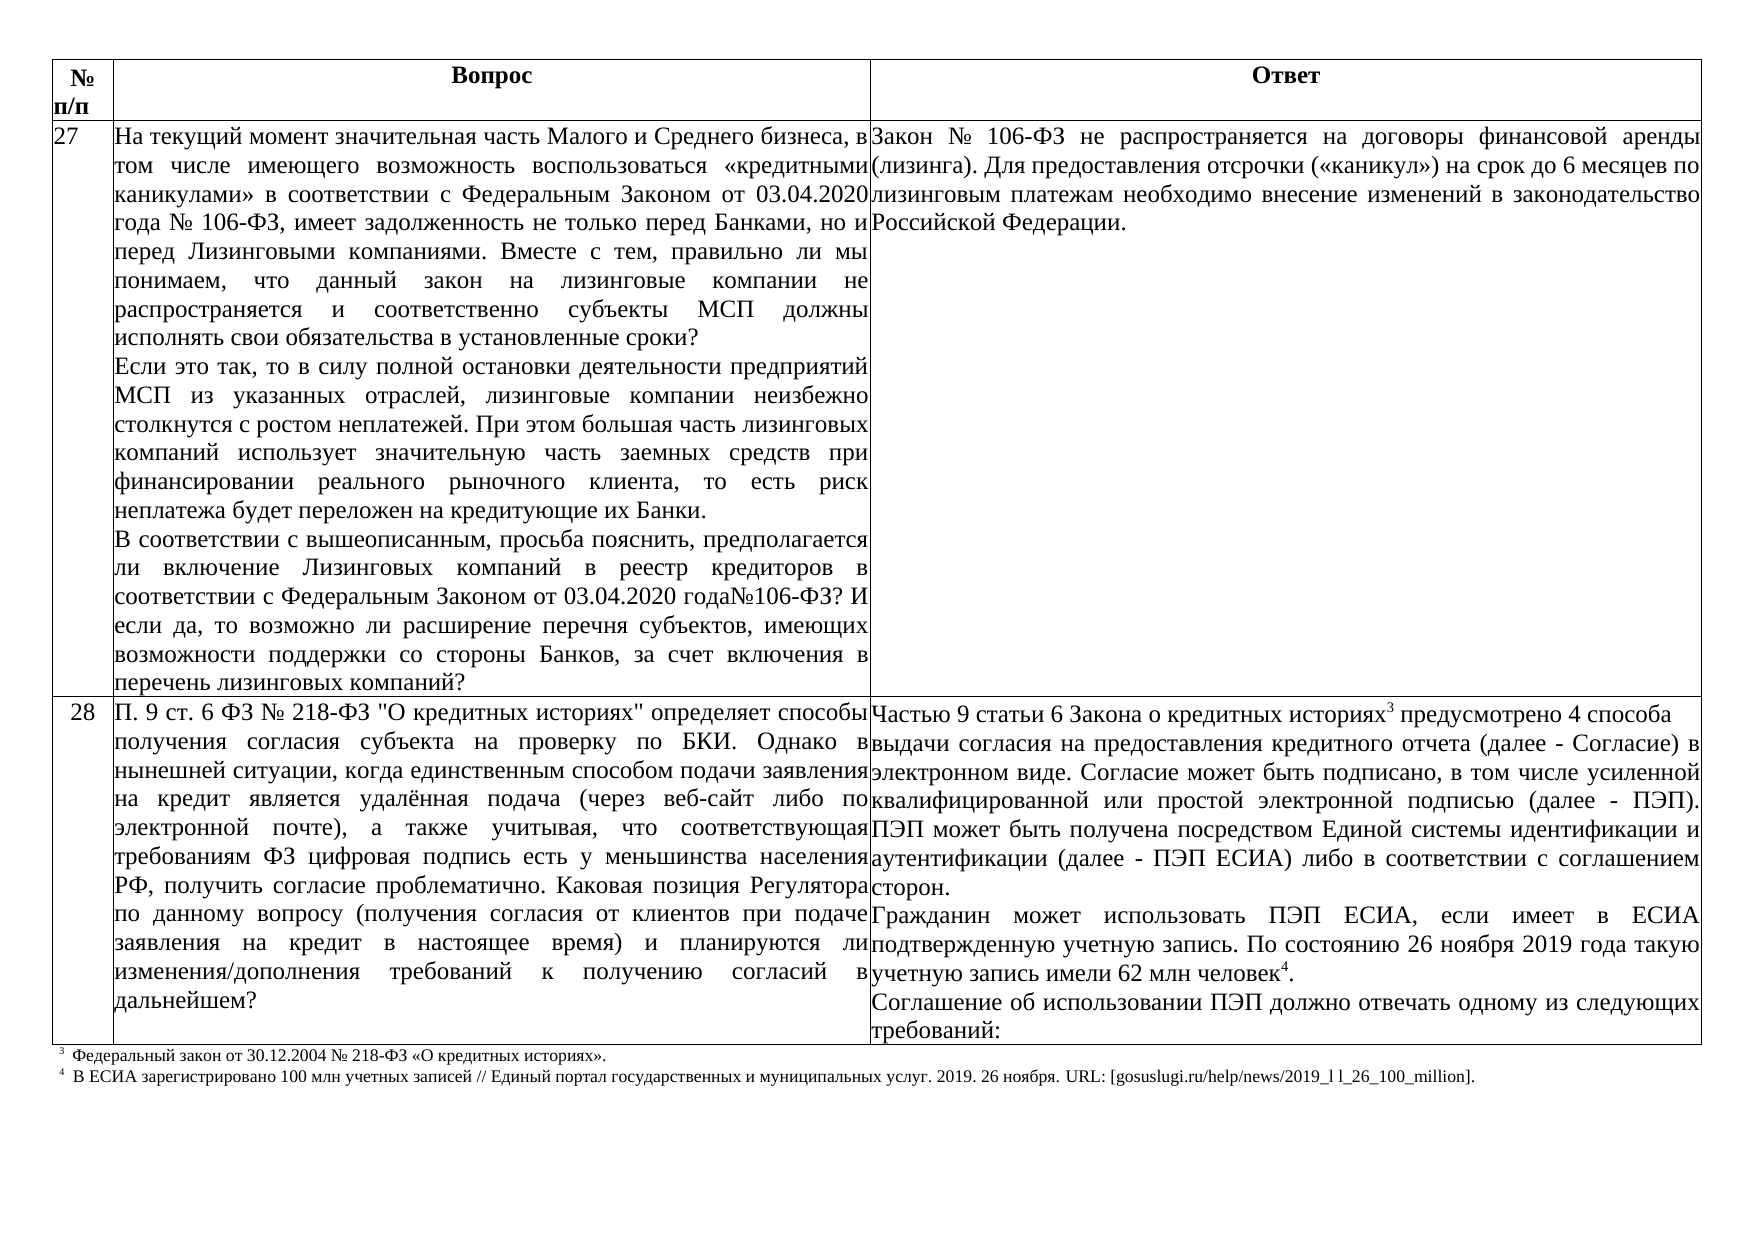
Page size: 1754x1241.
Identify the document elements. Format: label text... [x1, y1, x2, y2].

table_cell Частью 9 статьи 6 Закона о кредитных историях3 предусмотрено 4 способа выдачи согласия на предоставления кредитного отчета (далее - Согласие) в электронном виде. Согласие может быть подписано, в том числе усиленной квалифицированной или простой электронной подписью (далее - ПЭП). ПЭП может быть получена посредством Единой системы идентификации и аутентификации (далее - ПЭП ЕСИА) либо в соответствии с соглашением сторон. Гражданин может использовать ПЭП ЕСИА, если имеет в ЕСИА подтвержденную учетную запись. По состоянию 26 ноября 2019 года такую учетную запись имели 62 млн человек4. Соглашение об использовании ПЭП должно отвечать одному из следующих требований: [871, 697, 1701, 1044]
table_cell На текущий момент значительная часть Малого и Среднего бизнеса, в том числе имеющего возможность воспользоваться «кредитными каникулами» в соответствии с Федеральным Законом от 03.04.2020 года № 106-ФЗ, имеет задолженность не только перед Банками, но и перед Лизинговыми компаниями. Вместе с тем, правильно ли мы понимаем, что данный закон на лизинговые компании не распространяется и соответственно субъекты МСП должны исполнять свои обязательства в установленные сроки? Если это так, то в силу полной остановки деятельности предприятий МСП из указанных отраслей, лизинговые компании неизбежно столкнутся с ростом неплатежей. При этом большая часть лизинговых компаний использует значительную часть заемных средств при финансировании реального рыночного клиента, то есть риск неплатежа будет переложен на кредитующие их Банки. В соответствии с вышеописанным, просьба пояснить, предполагается ли включение Лизинговых компаний в реестр кредиторов в соответствии с Федеральным Законом от 03.04.2020 года№106-ФЗ? И если да, то возможно ли расширение перечня субъектов, имеющих возможности поддержки со стороны Банков, за счет включения в перечень лизинговых компаний? [114, 121, 870, 696]
table_cell 28 [53, 697, 113, 1044]
list Федеральный закон от 30.12.2004 № 218-ФЗ «О кредитных историях». [59, 1045, 1695, 1066]
table_header Вопрос [114, 60, 870, 120]
table_cell 27 [53, 121, 113, 696]
table_header № п/п [53, 60, 113, 120]
table_cell П. 9 ст. 6 ФЗ № 218-ФЗ "О кредитных историях" определяет способы получения согласия субъекта на проверку по БКИ. Однако в нынешней ситуации, когда единственным способом подачи заявления на кредит является удалённая подача (через веб-сайт либо по электронной почте), а также учитывая, что соответствующая требованиям ФЗ цифровая подпись есть у меньшинства населения РФ, получить согласие проблематично. Каковая позиция Регулятора по данному вопросу (получения согласия от клиентов при подаче заявления на кредит в настоящее время) и планируются ли изменения/дополнения требований к получению согласий в дальнейшем? [114, 697, 870, 1044]
table_cell Закон № 106-ФЗ не распространяется на договоры финансовой аренды (лизинга). Для предоставления отсрочки («каникул») на срок до 6 месяцев по лизинговым платежам необходимо внесение изменений в законодательство Российской Федерации. [871, 121, 1701, 696]
list В ЕСИА зарегистрировано 100 млн учетных записей // Единый портал государственных и муниципальных услуг. 2019. 26 ноября. URL: [gosuslugi.ru/help/news/2019_l l_26_100_million]. [59, 1066, 1695, 1086]
table_header Ответ [871, 60, 1701, 120]
